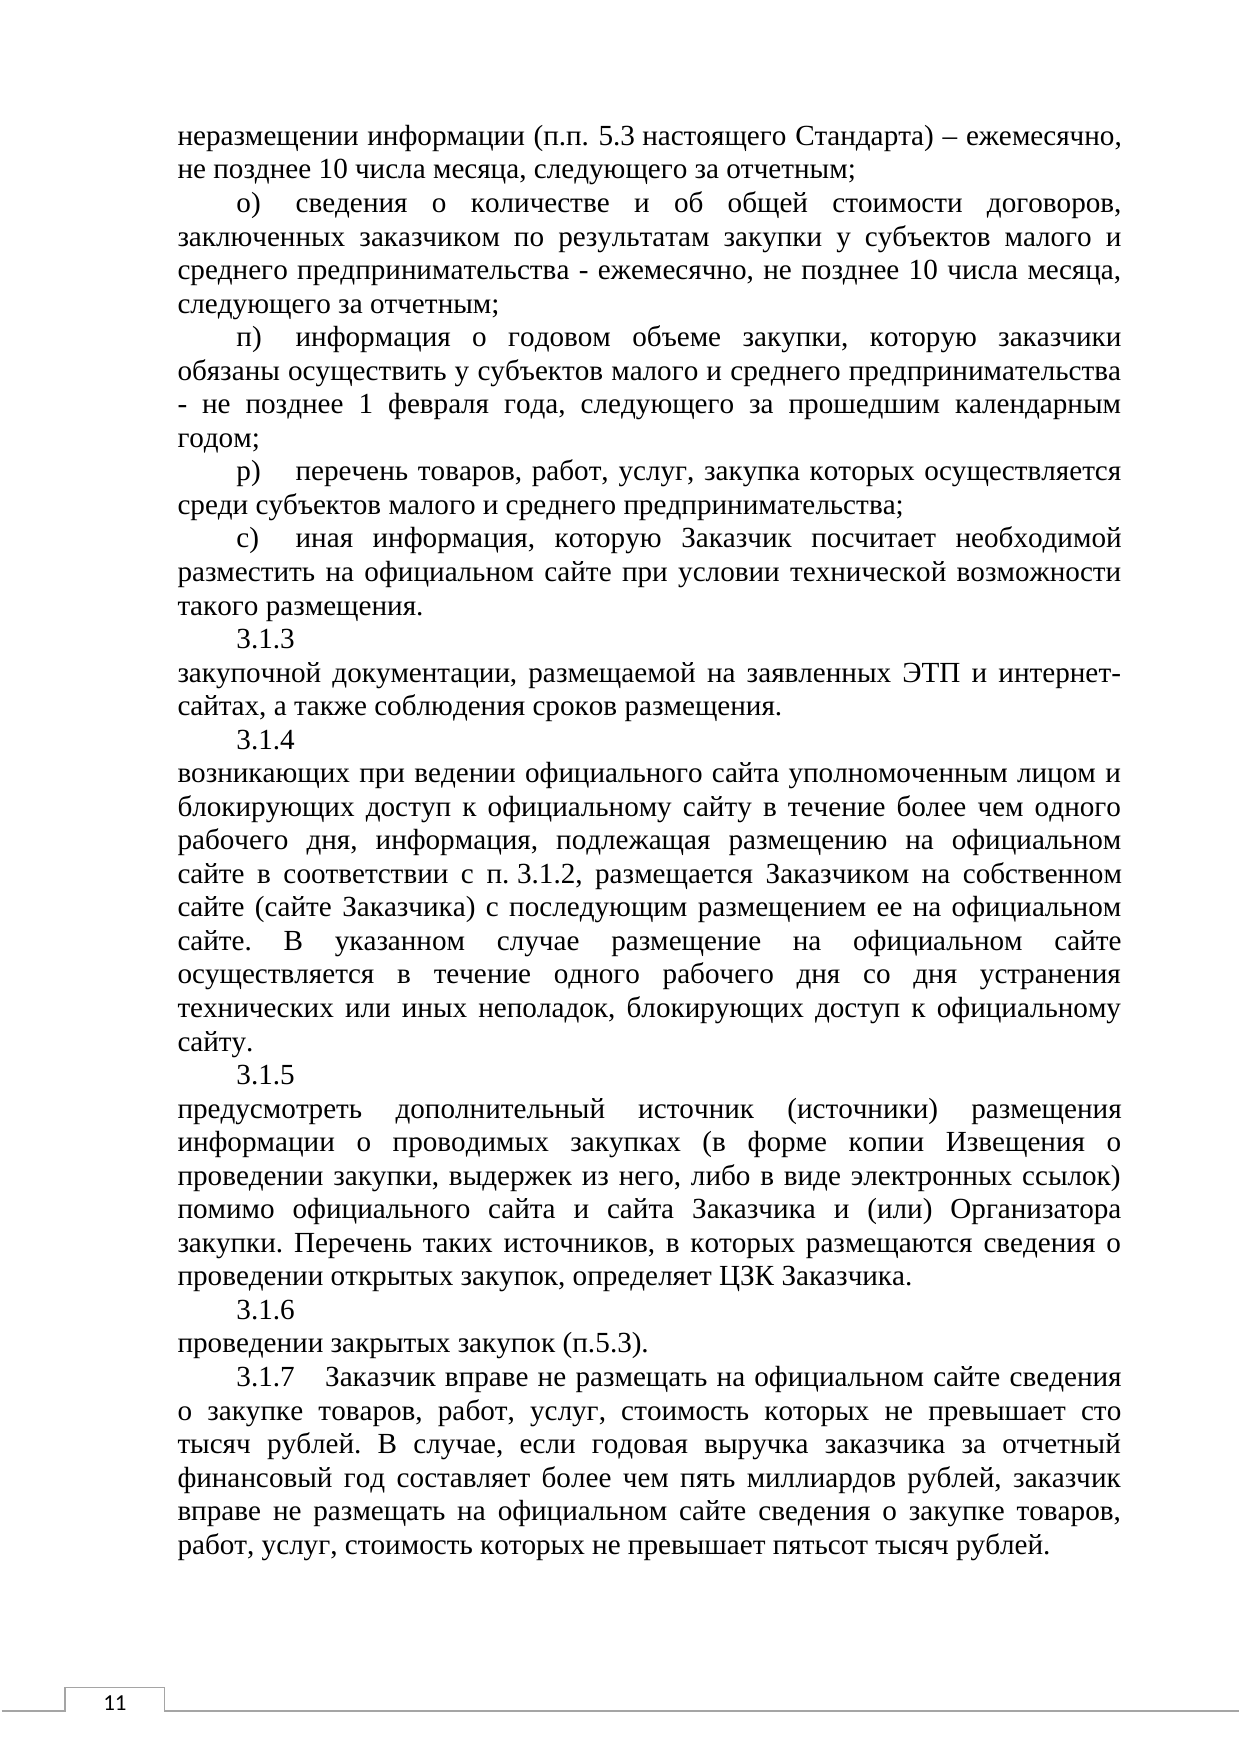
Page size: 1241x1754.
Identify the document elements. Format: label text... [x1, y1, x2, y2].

text При проведении открытых закупок Заказчик вправе предусмотреть дополнительный источник (источники) размещения информации о проводимых закупках (в форме копии Извещения о проведении закупки, выдержек из него, либо в виде электронных ссылок) помимо официального сайта и сайта Заказчика и (или) Организатора закупки. Перечень таких источников, в которых размещаются сведения о проведении открытых закупок, определяет ЦЗК Заказчика. [177, 1057, 1122, 1292]
text Не подлежат размещению на официальном сайте сведения о проведении закрытых закупок (п.5.3). [177, 1292, 1122, 1359]
text сведения о количестве и об общей стоимости договоров, заключенных заказчиком по результатам закупки у субъектов малого и среднего предпринимательства - ежемесячно, не позднее 10 числа месяца, следующего за отчетным; [177, 185, 1122, 319]
text В случае возникновения технических или иных неполадок, возникающих при ведении официального сайта уполномоченным лицом и блокирующих доступ к официальному сайту в течение более чем одного рабочего дня, информация, подлежащая размещению на официальном сайте в соответствии с п. 3.1.2, размещается Заказчиком на собственном сайте (сайте Заказчика) с последующим размещением ее на официальном сайте. В указанном случае размещение на официальном сайте осуществляется в течение одного рабочего дня со дня устранения технических или иных неполадок, блокирующих доступ к официальному сайту. [177, 722, 1122, 1057]
text Заказчик вправе не размещать на официальном сайте сведения о закупке товаров, работ, услуг, стоимость которых не превышает сто тысяч рублей. В случае, если годовая выручка заказчика за отчетный финансовый год составляет более чем пять миллиардов рублей, заказчик вправе не размещать на официальном сайте сведения о закупке товаров, работ, услуг, стоимость которых не превышает пятьсот тысяч рублей. [177, 1359, 1122, 1560]
text перечень товаров, работ, услуг, закупка которых осуществляется среди субъектов малого и среднего предпринимательства; [177, 453, 1122, 521]
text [177, 118, 1122, 185]
text иная информация, которую Заказчик посчитает необходимой разместить на официальном сайте при условии технической возможности такого размещения. [177, 521, 1122, 621]
text информация о годовом объеме закупки, которую заказчики обязаны осуществить у субъектов малого и среднего предпринимательства - не позднее 1 февраля года, следующего за прошедшим календарным годом; [177, 319, 1122, 453]
text Организатор осуществляет контроль корректности информации и закупочной документации, размещаемой на заявленных ЭТП и интернет-сайтах, а также соблюдения сроков размещения. [177, 621, 1122, 722]
